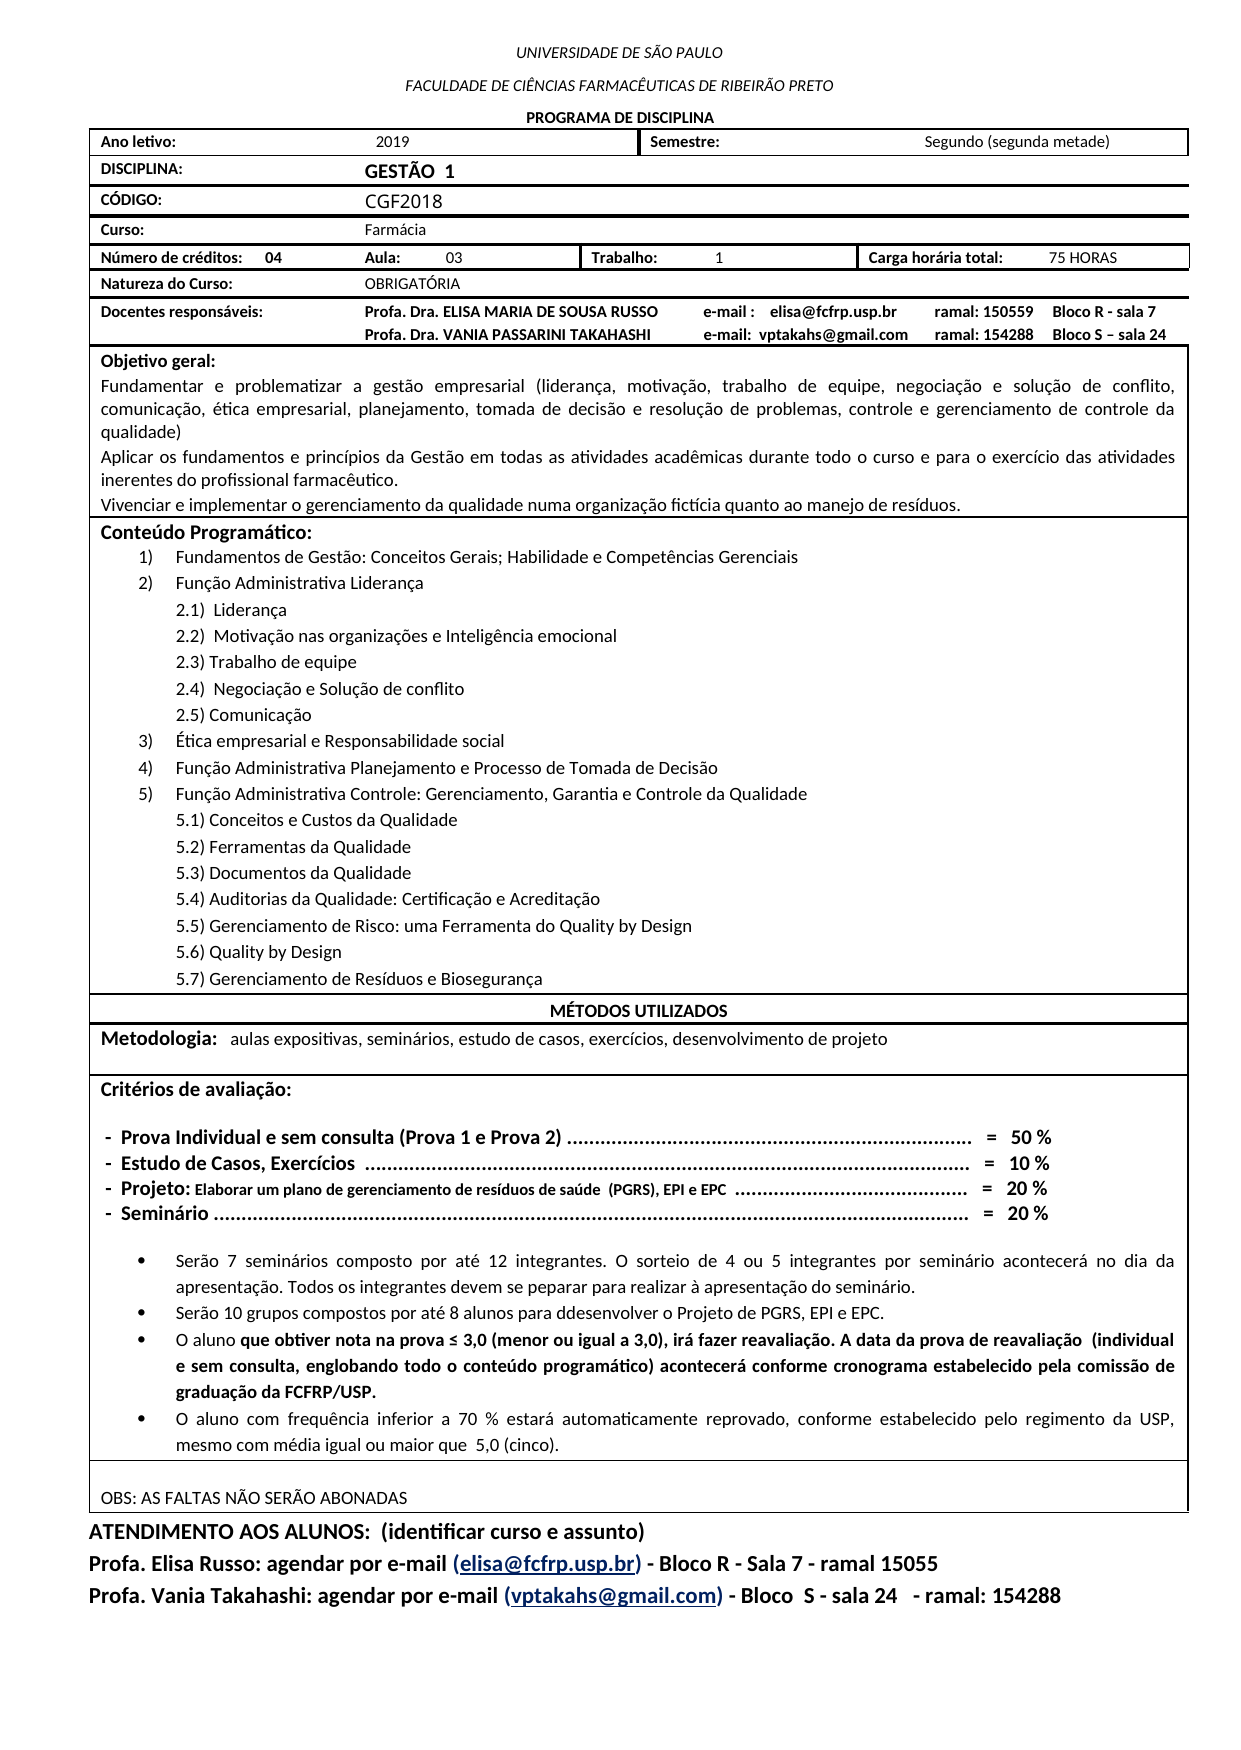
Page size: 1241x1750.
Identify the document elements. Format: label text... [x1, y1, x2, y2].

table_header Semestre: [641, 130, 913, 154]
table_cell Aula: [353, 246, 434, 268]
text UNIVERSIDADE DE SÃO PAULO [89, 42, 1152, 62]
text PROGRAMA DE DISCIPLINA [89, 108, 1152, 128]
table_cell OBS: AS FALTAS NÃO SERÃO ABONADAS [90, 1486, 1187, 1511]
table_cell Curso: [90, 218, 353, 242]
table_cell 03 [434, 246, 579, 268]
table_cell GESTÃO 1 [353, 156, 1189, 184]
table_cell [90, 1461, 1187, 1486]
text Profa. Elisa Russo: agendar por e-mail (elisa@fcfrp.usp.br) - Bloco R - Sala 7 - ramal 15055 [89, 1549, 1152, 1577]
text FACULDADE DE CIÊNCIAS FARMACÊUTICAS DE RIBEIRÃO PRETO [89, 75, 1152, 95]
table_header 2019 [364, 130, 637, 154]
table_cell Conteúdo Programático: Fundamentos de Gestão: Conceitos Gerais; Habilidade e Competências Gerenciais Função Administrativa Liderança 2.1) Liderança 2.2) Motivação nas organizações e Inteligência emocional 2.3) Trabalho de equipe 2.4) Negociação e Solução de conflito 2.5) Comunicação Ética empresarial e Responsabilidade social Função Administrativa Planejamento e Processo de Tomada de Decisão Função Administrativa Controle: Gerenciamento, Garantia e Controle da Qualidade 5.1) Conceitos e Custos da Qualidade 5.2) Ferramentas da Qualidade 5.3) Documentos da Qualidade 5.4) Auditorias da Qualidade: Certificação e Acreditação 5.5) Gerenciamento de Risco: uma Ferramenta do Quality by Design 5.6) Quality by Design 5.7) Gerenciamento de Resíduos e Biosegurança [90, 518, 1187, 993]
table_cell Farmácia [353, 218, 1189, 242]
table_header Segundo (segunda metade) [913, 130, 1187, 154]
table_cell Docentes responsáveis: [90, 299, 353, 344]
text Profa. Vania Takahashi: agendar por e-mail (vptakahs@gmail.com) - Bloco S - sala 24 - ramal: 154288 [89, 1581, 1152, 1609]
table_cell OBRIGATÓRIA [353, 271, 1189, 296]
table_cell Profa. Dra. ELISA MARIA DE SOUSA RUSSO e-mail : elisa@fcfrp.usp.br ramal: 150559 Bloco R - sala 7 Profa. Dra. VANIA PASSARINI TAKAHASHI e-mail: vptakahs@gmail.com ramal: 154288 Bloco S – sala 24 [353, 299, 1189, 344]
table_cell DISCIPLINA: [90, 156, 353, 184]
table_cell CGF2018 [353, 187, 1189, 214]
table_cell 1 [703, 246, 856, 268]
table_cell Critérios de avaliação: - Prova Individual e sem consulta (Prova 1 e Prova 2) ......................................................................... = 50 % - Estudo de Casos, Exercícios ............................................................................................................. = 10 % - Projeto: Elaborar um plano de gerenciamento de resíduos de saúde (PGRS), EPI e EPC .......................................... = 20 % - Seminário ........................................................................................................................................ = 20 % [90, 1076, 1187, 1249]
text ATENDIMENTO AOS ALUNOS: (identificar curso e assunto) [89, 1517, 1152, 1545]
table_cell Natureza do Curso: [90, 271, 353, 296]
table_cell Metodologia: aulas expositivas, seminários, estudo de casos, exercícios, desenvolvimento de projeto [90, 1025, 1187, 1074]
table_cell MÉTODOS UTILIZADOS [90, 995, 1187, 1022]
table_cell Número de créditos: 04 [90, 246, 353, 268]
table_cell Trabalho: [582, 246, 703, 268]
table_cell Carga horária total: [859, 246, 1037, 268]
table_cell Serão 7 seminários composto por até 12 integrantes. O sorteio de 4 ou 5 integrantes por seminário acontecerá no dia da apresentação. Todos os integrantes devem se peparar para realizar à apresentação do seminário. Serão 10 grupos compostos por até 8 alunos para ddesenvolver o Projeto de PGRS, EPI e EPC. O aluno que obtiver nota na prova ≤ 3,0 (menor ou igual a 3,0), irá fazer reavaliação. A data da prova de reavaliação (individual e sem consulta, englobando todo o conteúdo programático) acontecerá conforme cronograma estabelecido pela comissão de graduação da FCFRP/USP. O aluno com frequência inferior a 70 % estará automaticamente reprovado, conforme estabelecido pelo regimento da USP, mesmo com média igual ou maior que 5,0 (cinco). [90, 1249, 1187, 1460]
table_cell CÓDIGO: [90, 187, 353, 214]
table_cell Objetivo geral: Fundamentar e problematizar a gestão empresarial (liderança, motivação, trabalho de equipe, negociação e solução de conflito, comunicação, ética empresarial, planejamento, tomada de decisão e resolução de problemas, controle e gerenciamento de controle da qualidade) Aplicar os fundamentos e princípios da Gestão em todas as atividades acadêmicas durante todo o curso e para o exercício das atividades inerentes do profissional farmacêutico. Vivenciar e implementar o gerenciamento da qualidade numa organização fictícia quanto ao manejo de resíduos. [90, 347, 1187, 516]
table_header Ano letivo: [90, 130, 364, 154]
table_cell 75 HORAS [1038, 246, 1189, 268]
